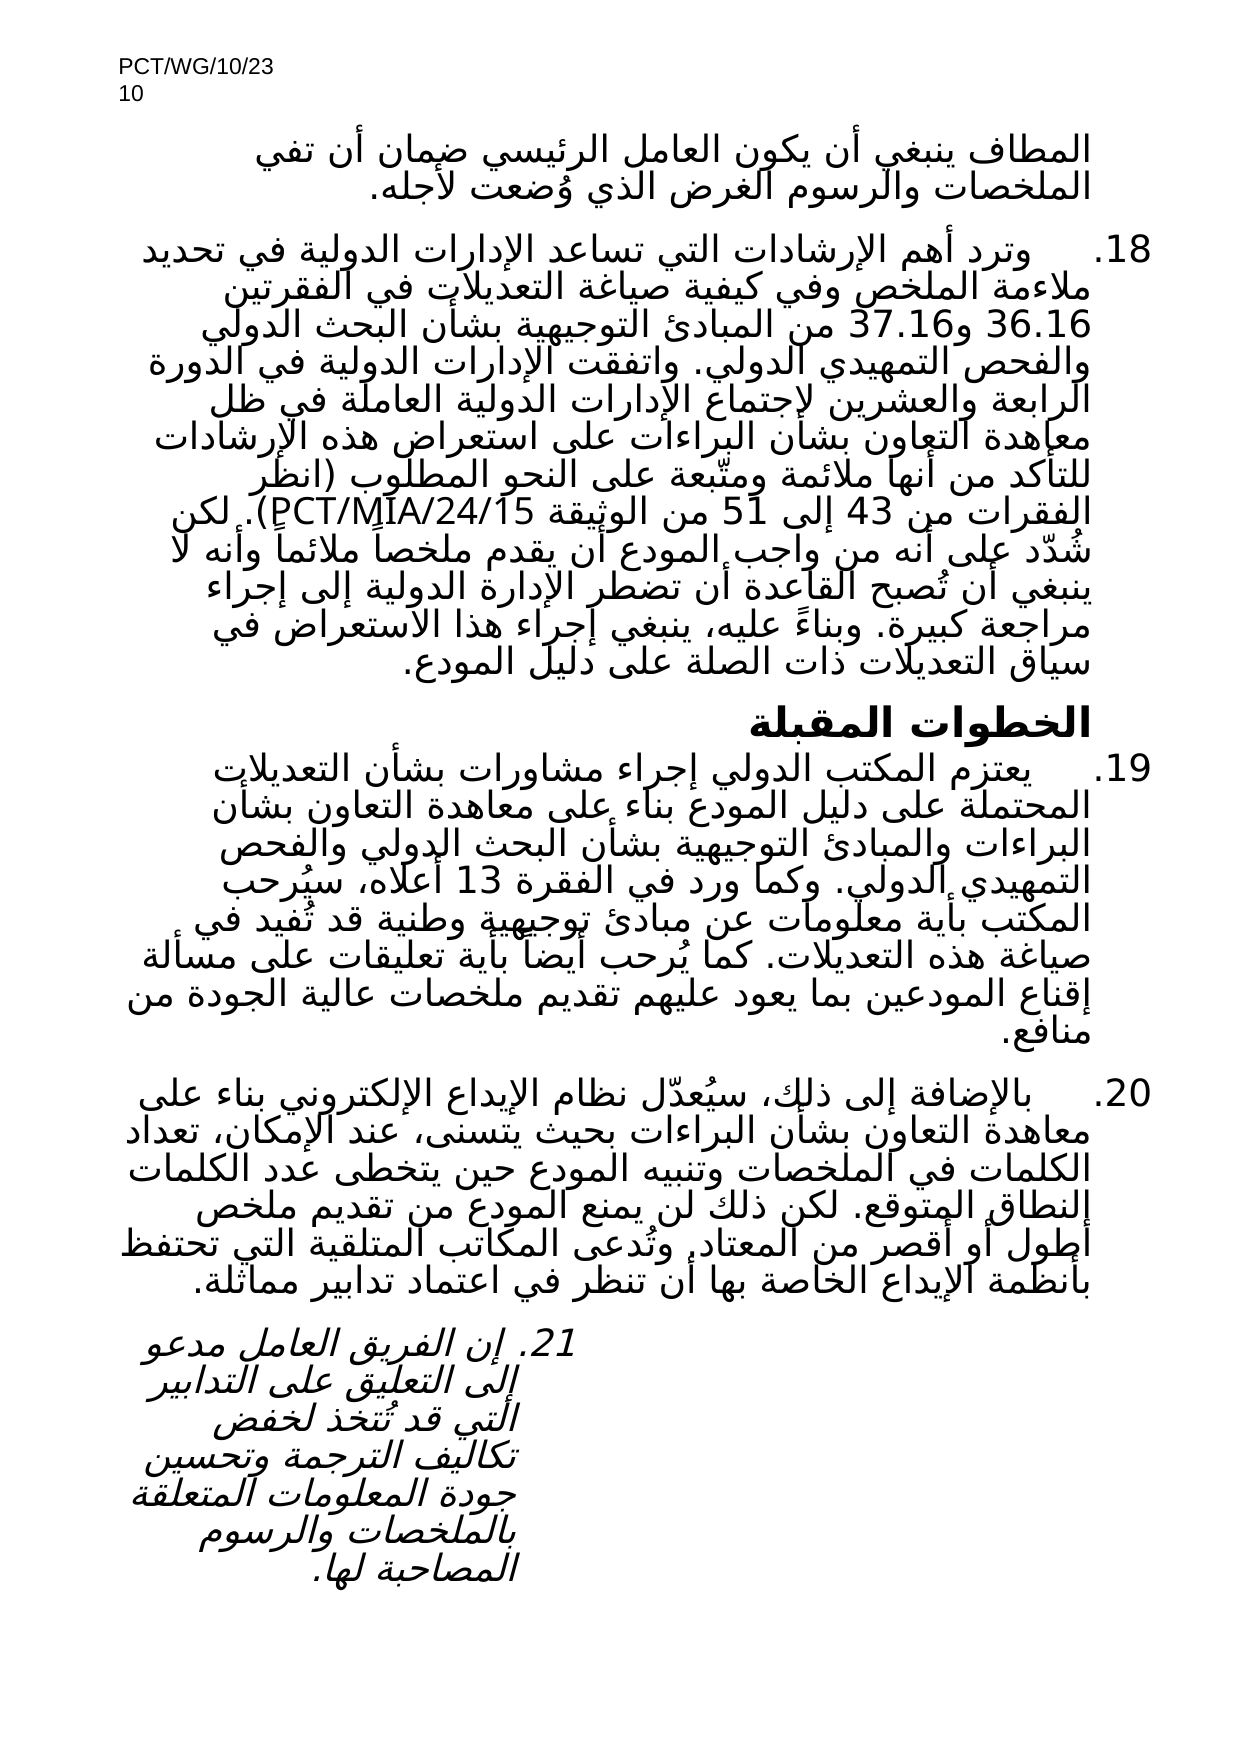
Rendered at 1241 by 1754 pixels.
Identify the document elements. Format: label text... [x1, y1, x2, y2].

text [118, 132, 1092, 207]
list الخطوات المقبلة [118, 707, 997, 745]
text إن الفريق العامل مدعو إلى التعليق على التدابير التي قد تُتخذ لخفض تكاليف الترجمة وتحسين جودة المعلومات المتعلقة بالملخصات والرسوم المصاحبة لها. [118, 1326, 516, 1588]
text وترد أهم الإرشادات التي تساعد الإدارات الدولية في تحديد ملاءمة الملخص وفي كيفية صياغة التعديلات في الفقرتين 36.16 و37.16 من المبادئ التوجيهية بشأن البحث الدولي والفحص التمهيدي الدولي. واتفقت الإدارات الدولية في الدورة الرابعة والعشرين لاجتماع الإدارات الدولية العاملة في ظل معاهدة التعاون بشأن البراءات على استعراض هذه الإرشادات للتأكد من أنها ملائمة ومتّبعة على النحو المطلوب (انظر الفقرات من 43 إلى 51 من الوثيقة PCT/MIA/24/15). لكن شُدّد على أنه من واجب المودع أن يقدم ملخصاً ملائماً وأنه لا ينبغي أن تُصبح القاعدة أن تضطر الإدارة الدولية إلى إجراء مراجعة كبيرة. وبناءً عليه، ينبغي إجراء هذا الاستعراض في سياق التعديلات ذات الصلة على دليل المودع. [118, 232, 1092, 682]
text يعتزم المكتب الدولي إجراء مشاورات بشأن التعديلات المحتملة على دليل المودع بناء على معاهدة التعاون بشأن البراءات والمبادئ التوجيهية بشأن البحث الدولي والفحص التمهيدي الدولي. وكما ورد في الفقرة 13 أعلاه، سيُرحب المكتب بأية معلومات عن مبادئ توجيهية وطنية قد تُفيد في صياغة هذه التعديلات. كما يُرحب أيضاً بأية تعليقات على مسألة إقناع المودعين بما يعود عليهم تقديم ملخصات عالية الجودة من منافع. [118, 751, 1092, 1051]
text بالإضافة إلى ذلك، سيُعدّل نظام الإيداع الإلكتروني بناء على معاهدة التعاون بشأن البراءات بحيث يتسنى، عند الإمكان، تعداد الكلمات في الملخصات وتنبيه المودع حين يتخطى عدد الكلمات النطاق المتوقع. لكن ذلك لن يمنع المودع من تقديم ملخص أطول أو أقصر من المعتاد. وتُدعى المكاتب المتلقية التي تحتفظ بأنظمة الإيداع الخاصة بها أن تنظر في اعتماد تدابير مماثلة. [118, 1076, 1092, 1301]
list الخطوات المقبلة [983, 707, 1092, 745]
